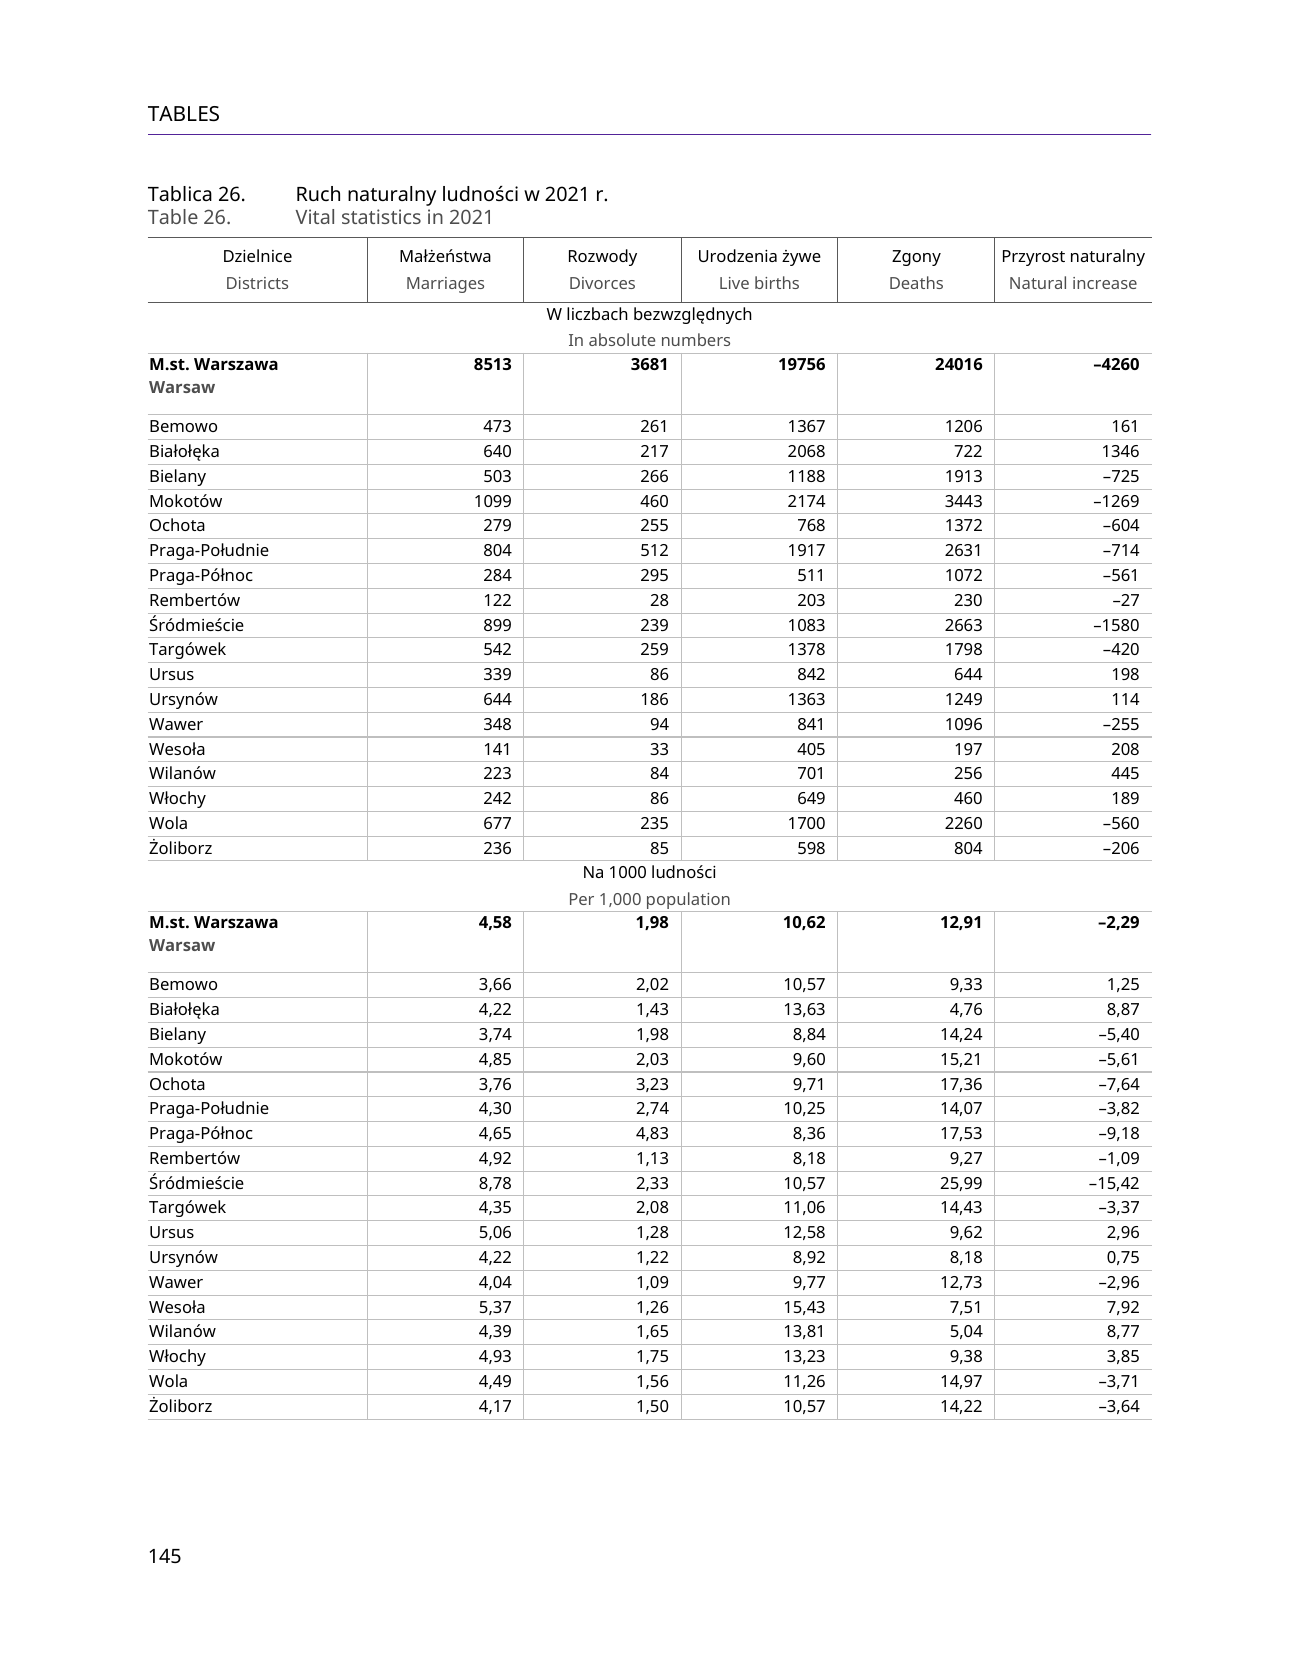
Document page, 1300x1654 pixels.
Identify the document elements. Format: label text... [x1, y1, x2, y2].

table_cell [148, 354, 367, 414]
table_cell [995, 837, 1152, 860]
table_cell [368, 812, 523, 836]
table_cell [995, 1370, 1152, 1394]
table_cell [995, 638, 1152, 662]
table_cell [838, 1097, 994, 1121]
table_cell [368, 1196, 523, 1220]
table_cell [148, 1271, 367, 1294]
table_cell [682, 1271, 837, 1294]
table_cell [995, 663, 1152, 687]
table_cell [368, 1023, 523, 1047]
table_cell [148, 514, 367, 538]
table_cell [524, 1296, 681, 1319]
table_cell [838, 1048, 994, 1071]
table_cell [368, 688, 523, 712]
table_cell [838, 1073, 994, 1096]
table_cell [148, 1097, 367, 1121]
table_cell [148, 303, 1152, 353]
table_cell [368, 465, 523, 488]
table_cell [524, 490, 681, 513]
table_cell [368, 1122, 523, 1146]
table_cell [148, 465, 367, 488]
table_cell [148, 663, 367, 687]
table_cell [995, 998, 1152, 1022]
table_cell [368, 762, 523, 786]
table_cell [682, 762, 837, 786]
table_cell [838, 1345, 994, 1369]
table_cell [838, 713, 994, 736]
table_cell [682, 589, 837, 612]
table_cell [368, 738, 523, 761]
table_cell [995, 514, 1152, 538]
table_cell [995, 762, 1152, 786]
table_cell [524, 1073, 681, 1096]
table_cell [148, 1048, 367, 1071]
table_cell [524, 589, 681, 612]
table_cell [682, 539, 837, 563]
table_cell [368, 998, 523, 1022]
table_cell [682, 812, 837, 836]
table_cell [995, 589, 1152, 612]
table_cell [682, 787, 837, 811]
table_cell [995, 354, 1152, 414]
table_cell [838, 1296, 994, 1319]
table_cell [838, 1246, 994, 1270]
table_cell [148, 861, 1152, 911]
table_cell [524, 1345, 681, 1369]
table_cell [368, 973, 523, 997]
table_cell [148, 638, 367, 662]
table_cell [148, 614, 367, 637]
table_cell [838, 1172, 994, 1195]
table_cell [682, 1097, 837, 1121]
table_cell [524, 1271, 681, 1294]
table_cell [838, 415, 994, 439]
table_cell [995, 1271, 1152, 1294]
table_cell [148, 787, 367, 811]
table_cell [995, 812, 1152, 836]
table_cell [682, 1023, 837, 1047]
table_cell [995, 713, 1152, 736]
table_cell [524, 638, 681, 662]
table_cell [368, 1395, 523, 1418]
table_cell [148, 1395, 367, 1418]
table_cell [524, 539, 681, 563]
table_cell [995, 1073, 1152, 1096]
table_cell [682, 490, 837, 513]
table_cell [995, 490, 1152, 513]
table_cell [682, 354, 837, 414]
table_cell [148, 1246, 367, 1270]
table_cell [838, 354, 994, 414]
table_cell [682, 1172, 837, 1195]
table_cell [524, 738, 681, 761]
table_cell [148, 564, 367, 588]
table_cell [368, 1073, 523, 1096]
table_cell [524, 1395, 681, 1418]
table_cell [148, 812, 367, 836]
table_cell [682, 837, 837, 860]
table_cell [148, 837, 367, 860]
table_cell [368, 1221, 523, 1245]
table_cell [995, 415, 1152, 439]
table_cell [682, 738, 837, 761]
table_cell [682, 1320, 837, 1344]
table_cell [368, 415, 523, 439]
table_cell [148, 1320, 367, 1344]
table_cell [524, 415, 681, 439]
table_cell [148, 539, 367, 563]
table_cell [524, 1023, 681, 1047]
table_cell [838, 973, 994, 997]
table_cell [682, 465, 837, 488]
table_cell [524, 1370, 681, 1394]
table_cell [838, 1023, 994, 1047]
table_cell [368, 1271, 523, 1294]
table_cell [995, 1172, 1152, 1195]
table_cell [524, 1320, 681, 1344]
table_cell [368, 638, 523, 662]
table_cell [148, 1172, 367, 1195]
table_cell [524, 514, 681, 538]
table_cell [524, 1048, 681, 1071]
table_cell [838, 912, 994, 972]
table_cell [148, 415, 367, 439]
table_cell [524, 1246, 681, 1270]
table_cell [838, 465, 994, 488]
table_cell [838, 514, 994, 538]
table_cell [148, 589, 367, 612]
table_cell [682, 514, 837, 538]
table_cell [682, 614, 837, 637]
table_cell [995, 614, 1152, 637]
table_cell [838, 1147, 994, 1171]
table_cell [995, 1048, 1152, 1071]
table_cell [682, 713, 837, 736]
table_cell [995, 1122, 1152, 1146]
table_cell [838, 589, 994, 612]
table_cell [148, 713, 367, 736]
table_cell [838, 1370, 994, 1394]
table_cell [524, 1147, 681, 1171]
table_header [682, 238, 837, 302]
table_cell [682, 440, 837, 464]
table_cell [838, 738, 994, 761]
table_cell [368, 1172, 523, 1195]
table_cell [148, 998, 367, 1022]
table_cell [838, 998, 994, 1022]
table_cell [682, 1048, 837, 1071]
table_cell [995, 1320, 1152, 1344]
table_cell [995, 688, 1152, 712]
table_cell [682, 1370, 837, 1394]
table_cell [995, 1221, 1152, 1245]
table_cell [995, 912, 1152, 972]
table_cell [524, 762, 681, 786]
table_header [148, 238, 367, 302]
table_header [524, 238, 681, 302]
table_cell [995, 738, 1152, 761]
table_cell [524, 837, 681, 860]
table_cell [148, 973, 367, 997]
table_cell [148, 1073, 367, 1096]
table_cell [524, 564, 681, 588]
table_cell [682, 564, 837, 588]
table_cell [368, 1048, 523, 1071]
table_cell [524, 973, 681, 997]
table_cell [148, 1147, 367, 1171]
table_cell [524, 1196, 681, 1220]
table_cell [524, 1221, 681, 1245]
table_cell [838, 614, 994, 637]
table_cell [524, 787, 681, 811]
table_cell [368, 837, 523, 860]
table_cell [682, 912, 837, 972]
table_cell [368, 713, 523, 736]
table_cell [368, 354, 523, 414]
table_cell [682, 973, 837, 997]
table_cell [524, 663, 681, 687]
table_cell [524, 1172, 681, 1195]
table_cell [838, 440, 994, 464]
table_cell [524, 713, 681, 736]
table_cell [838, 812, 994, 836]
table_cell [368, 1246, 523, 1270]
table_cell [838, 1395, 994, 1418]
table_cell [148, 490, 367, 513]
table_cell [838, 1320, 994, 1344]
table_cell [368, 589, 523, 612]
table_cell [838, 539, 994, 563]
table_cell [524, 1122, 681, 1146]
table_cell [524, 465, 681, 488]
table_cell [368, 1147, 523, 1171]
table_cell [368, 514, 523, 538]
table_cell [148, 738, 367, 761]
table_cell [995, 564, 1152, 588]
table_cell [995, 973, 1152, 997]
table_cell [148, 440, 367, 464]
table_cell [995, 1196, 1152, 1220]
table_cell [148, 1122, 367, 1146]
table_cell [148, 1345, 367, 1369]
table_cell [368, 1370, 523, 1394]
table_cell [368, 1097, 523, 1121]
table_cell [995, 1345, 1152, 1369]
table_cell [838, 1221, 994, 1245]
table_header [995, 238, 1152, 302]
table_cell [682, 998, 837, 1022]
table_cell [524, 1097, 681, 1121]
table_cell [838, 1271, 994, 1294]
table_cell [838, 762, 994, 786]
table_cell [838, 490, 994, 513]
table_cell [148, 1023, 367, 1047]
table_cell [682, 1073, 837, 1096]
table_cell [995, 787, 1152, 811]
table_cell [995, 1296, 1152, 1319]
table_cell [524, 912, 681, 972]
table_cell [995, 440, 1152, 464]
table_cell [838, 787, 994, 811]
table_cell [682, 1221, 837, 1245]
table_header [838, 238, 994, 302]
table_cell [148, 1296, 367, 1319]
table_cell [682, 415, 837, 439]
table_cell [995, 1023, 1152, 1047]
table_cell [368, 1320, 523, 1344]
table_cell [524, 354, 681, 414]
text Tablica 26. Ruch naturalny ludności w 2021 r. [148, 183, 1151, 206]
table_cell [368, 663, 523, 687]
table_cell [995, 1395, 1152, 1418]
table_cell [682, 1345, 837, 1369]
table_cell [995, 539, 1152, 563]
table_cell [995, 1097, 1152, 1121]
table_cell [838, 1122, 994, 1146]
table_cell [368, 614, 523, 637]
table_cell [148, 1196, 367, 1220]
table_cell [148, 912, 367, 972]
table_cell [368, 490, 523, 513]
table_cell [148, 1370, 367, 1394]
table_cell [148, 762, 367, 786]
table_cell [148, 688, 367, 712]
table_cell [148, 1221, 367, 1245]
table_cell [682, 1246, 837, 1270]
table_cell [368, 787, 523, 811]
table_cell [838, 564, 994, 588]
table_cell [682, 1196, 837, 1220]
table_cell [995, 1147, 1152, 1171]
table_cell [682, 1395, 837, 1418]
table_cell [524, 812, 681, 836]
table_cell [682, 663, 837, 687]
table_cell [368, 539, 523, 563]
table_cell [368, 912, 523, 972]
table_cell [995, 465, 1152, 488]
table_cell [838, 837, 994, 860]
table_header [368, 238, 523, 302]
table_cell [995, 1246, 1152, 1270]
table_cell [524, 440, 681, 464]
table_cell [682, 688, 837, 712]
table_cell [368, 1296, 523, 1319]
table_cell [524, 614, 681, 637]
text Table 26. Vital statistics in 2021 [148, 206, 1151, 229]
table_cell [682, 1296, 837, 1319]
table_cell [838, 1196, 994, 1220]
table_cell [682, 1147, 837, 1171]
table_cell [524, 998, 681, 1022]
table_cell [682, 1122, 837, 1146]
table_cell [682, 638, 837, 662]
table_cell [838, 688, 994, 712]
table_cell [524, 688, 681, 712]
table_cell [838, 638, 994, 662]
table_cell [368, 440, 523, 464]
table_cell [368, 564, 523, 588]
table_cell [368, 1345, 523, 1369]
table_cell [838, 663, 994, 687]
